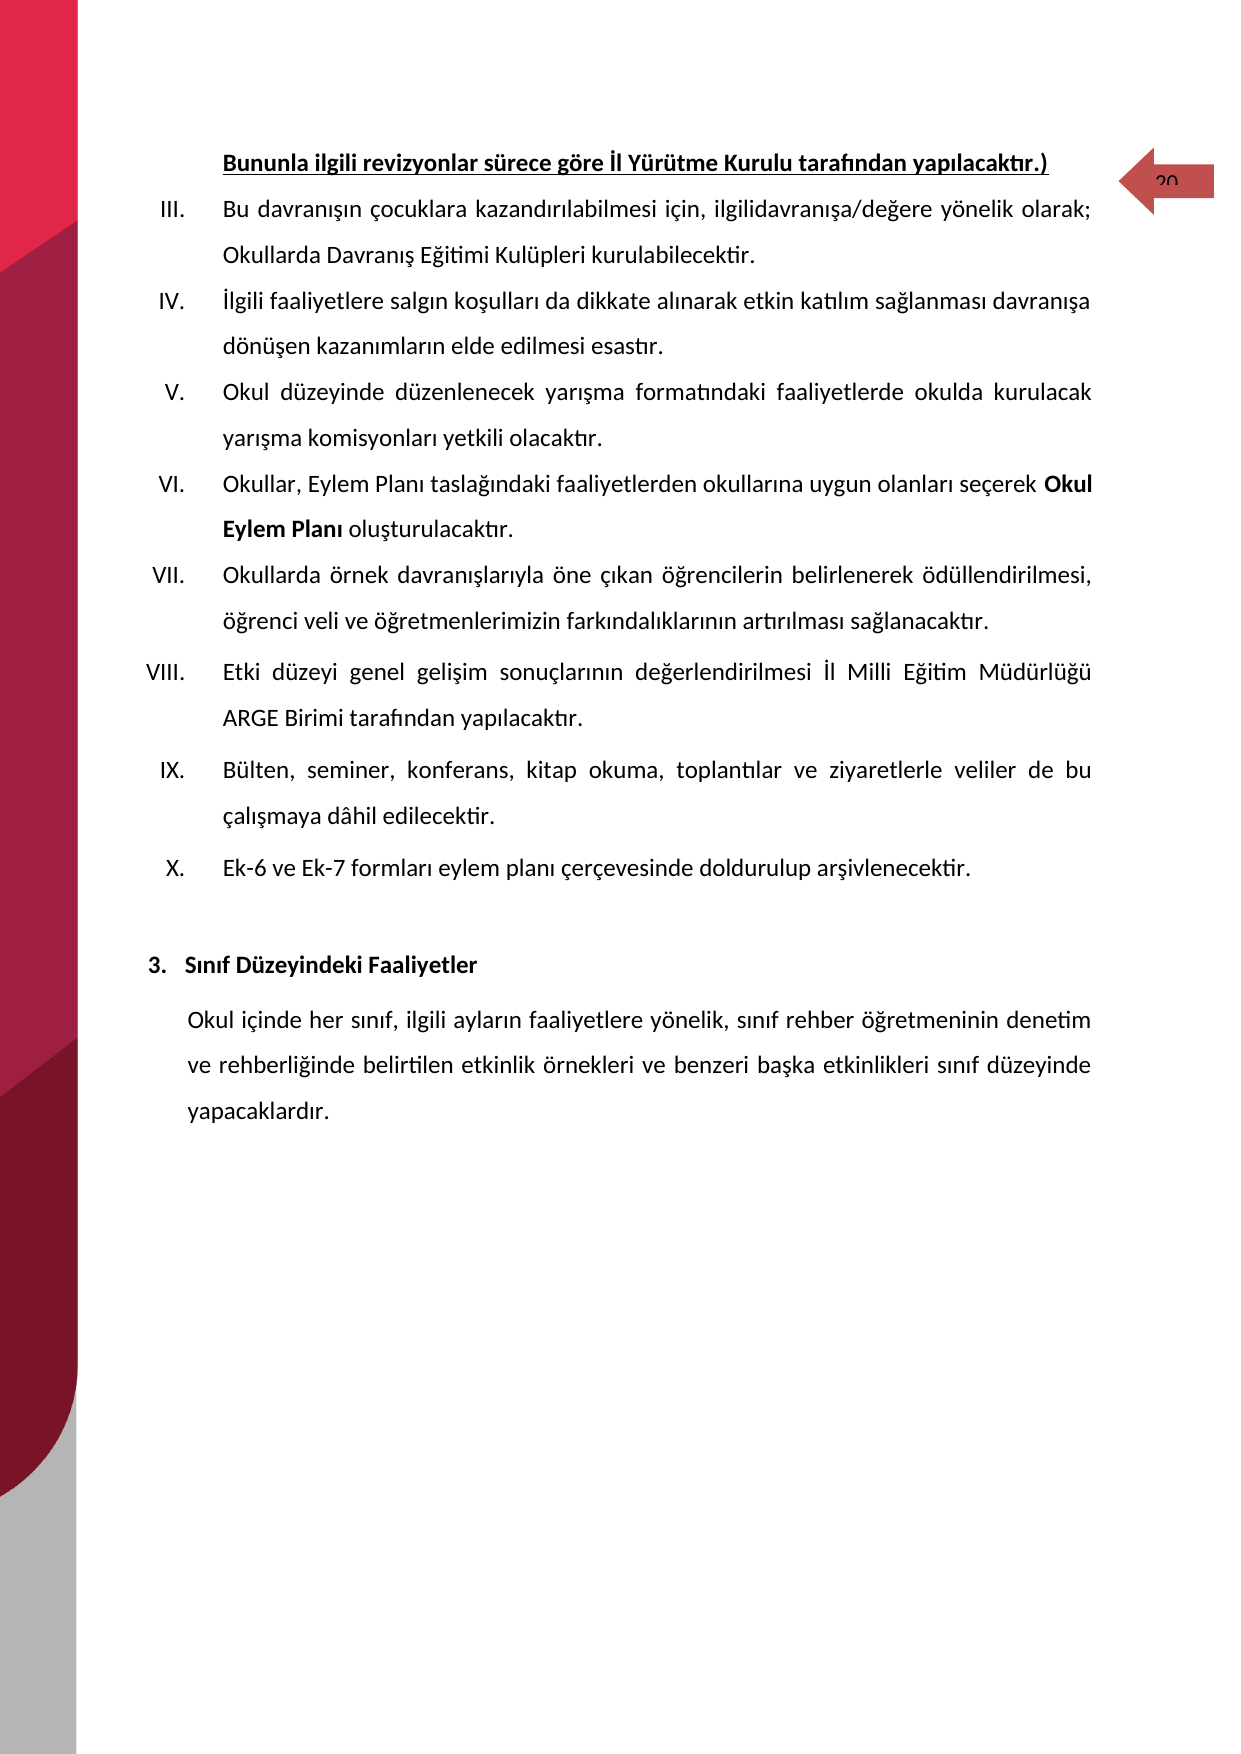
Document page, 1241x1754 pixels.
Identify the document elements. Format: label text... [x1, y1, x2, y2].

list Okullar, Eylem Planı taslağındaki faaliyetlerden okullarına uygun olanları seçerek Okul Eylem Planı oluşturulacaktır. [185, 468, 1093, 544]
text Okul içinde her sınıf, ilgili ayların faaliyetlere yönelik, sınıf rehber öğretmeninin denetim ve rehberliğinde belirtilen etkinlik örnekleri ve benzeri başka etkinlikleri sınıf düzeyinde yapacaklardır. [187, 1004, 1093, 1126]
list Okul düzeyinde düzenlenecek yarışma formatındaki faaliyetlerde okulda kurulacak yarışma komisyonları yetkili olacaktır. [185, 376, 1093, 452]
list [185, 148, 1093, 178]
list Okullarda örnek davranışlarıyla öne çıkan öğrencilerin belirlenerek ödüllendirilmesi, öğrenci veli ve öğretmenlerimizin farkındalıklarının artırılması sağlanacaktır. [185, 559, 1093, 635]
list Bülten, seminer, konferans, kitap okuma, toplantılar ve ziyaretlerle veliler de bu çalışmaya dâhil edilecektir. [185, 754, 1093, 830]
list Bu davranışın çocuklara kazandırılabilmesi için, ilgilidavranışa/değere yönelik olarak; Okullarda Davranış Eğitimi Kulüpleri kurulabilecektir. [185, 193, 1093, 269]
picture [0, 0, 78, 1754]
list Sınıf Düzeyindeki Faaliyetler [148, 949, 1093, 980]
list Etki düzeyi genel gelişim sonuçlarının değerlendirilmesi İl Milli Eğitim Müdürlüğü ARGE Birimi tarafından yapılacaktır. [185, 656, 1093, 733]
list Ek-6 ve Ek-7 formları eylem planı çerçevesinde doldurulup arşivlenecektir. [185, 852, 1093, 882]
list İlgili faaliyetlere salgın koşulları da dikkate alınarak etkin katılım sağlanması davranışa dönüşen kazanımların elde edilmesi esastır. [185, 285, 1093, 361]
